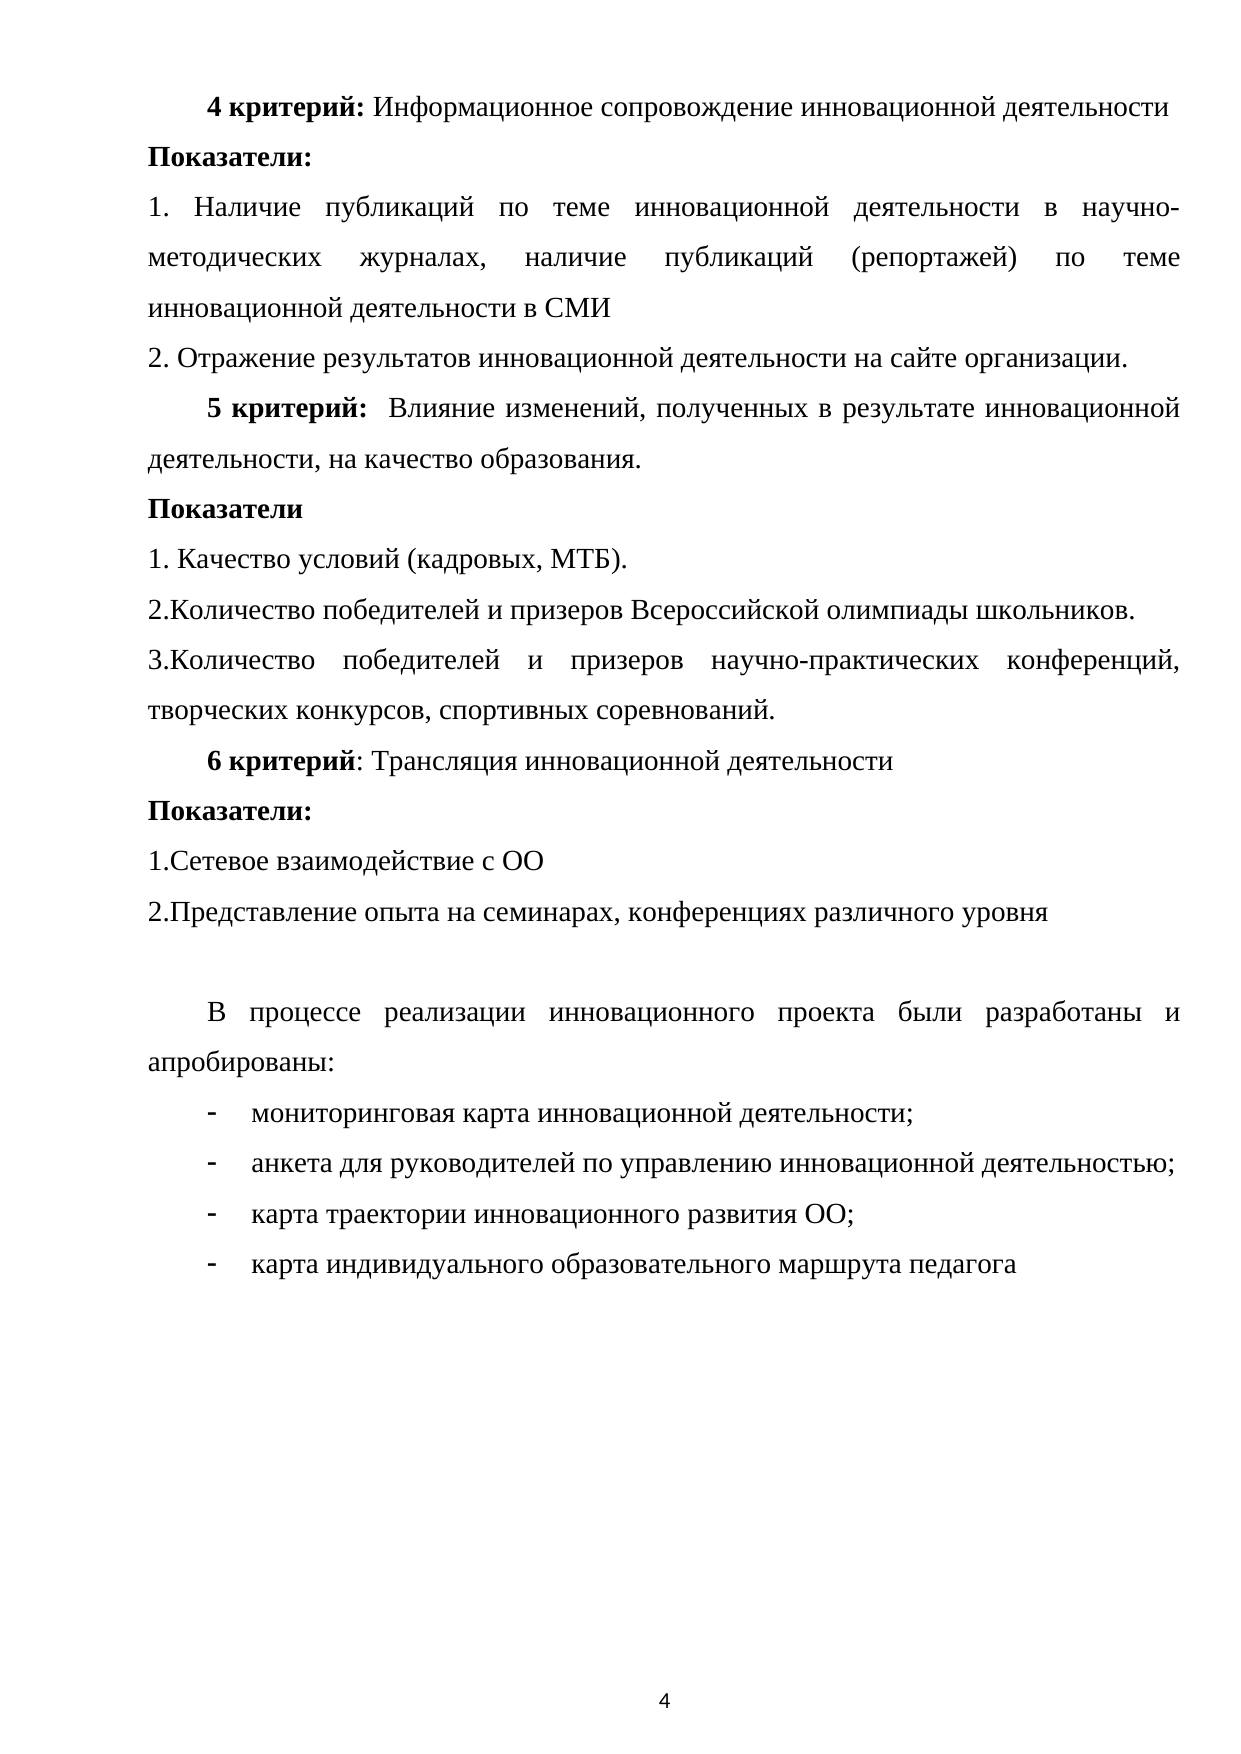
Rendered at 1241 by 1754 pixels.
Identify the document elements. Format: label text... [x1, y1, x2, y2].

text 3.Количество победителей и призеров научно-практических конференций, творческих конкурсов, спортивных соревнований. [148, 642, 1181, 726]
list анкета для руководителей по управлению инновационной деятельностью; [148, 1145, 1181, 1179]
text 2.Представление опыта на семинарах, конференциях различного уровня [148, 894, 1181, 927]
list мониторинговая карта инновационной деятельности; [148, 1095, 1181, 1128]
text 1.Сетевое взаимодействие с ОО [148, 843, 1181, 877]
text 2. Отражение результатов инновационной деятельности на сайте организации. [148, 340, 1181, 374]
text 5 критерий: Влияние изменений, полученных в результате инновационной деятельности, на качество образования. [148, 391, 1181, 474]
text Показатели [148, 491, 1181, 525]
text 2.Количество победителей и призеров Всероссийской олимпиады школьников. [148, 592, 1181, 625]
text 1. Наличие публикаций по теме инновационной деятельности в научно-методических журналах, наличие публикаций (репортажей) по теме инновационной деятельности в СМИ [148, 189, 1181, 323]
text В процессе реализации инновационного проекта были разработаны и апробированы: [148, 994, 1181, 1078]
text 6 критерий: Трансляция инновационной деятельности [148, 743, 1181, 776]
text Показатели: [148, 793, 1181, 827]
text 4 критерий: Информационное сопровождение инновационной деятельности [148, 89, 1181, 122]
list карта траектории инновационного развития ОО; [148, 1196, 1181, 1229]
text Показатели: [148, 139, 1181, 172]
text 1. Качество условий (кадровых, МТБ). [148, 541, 1181, 575]
list карта индивидуального образовательного маршрута педагога [148, 1246, 1181, 1280]
